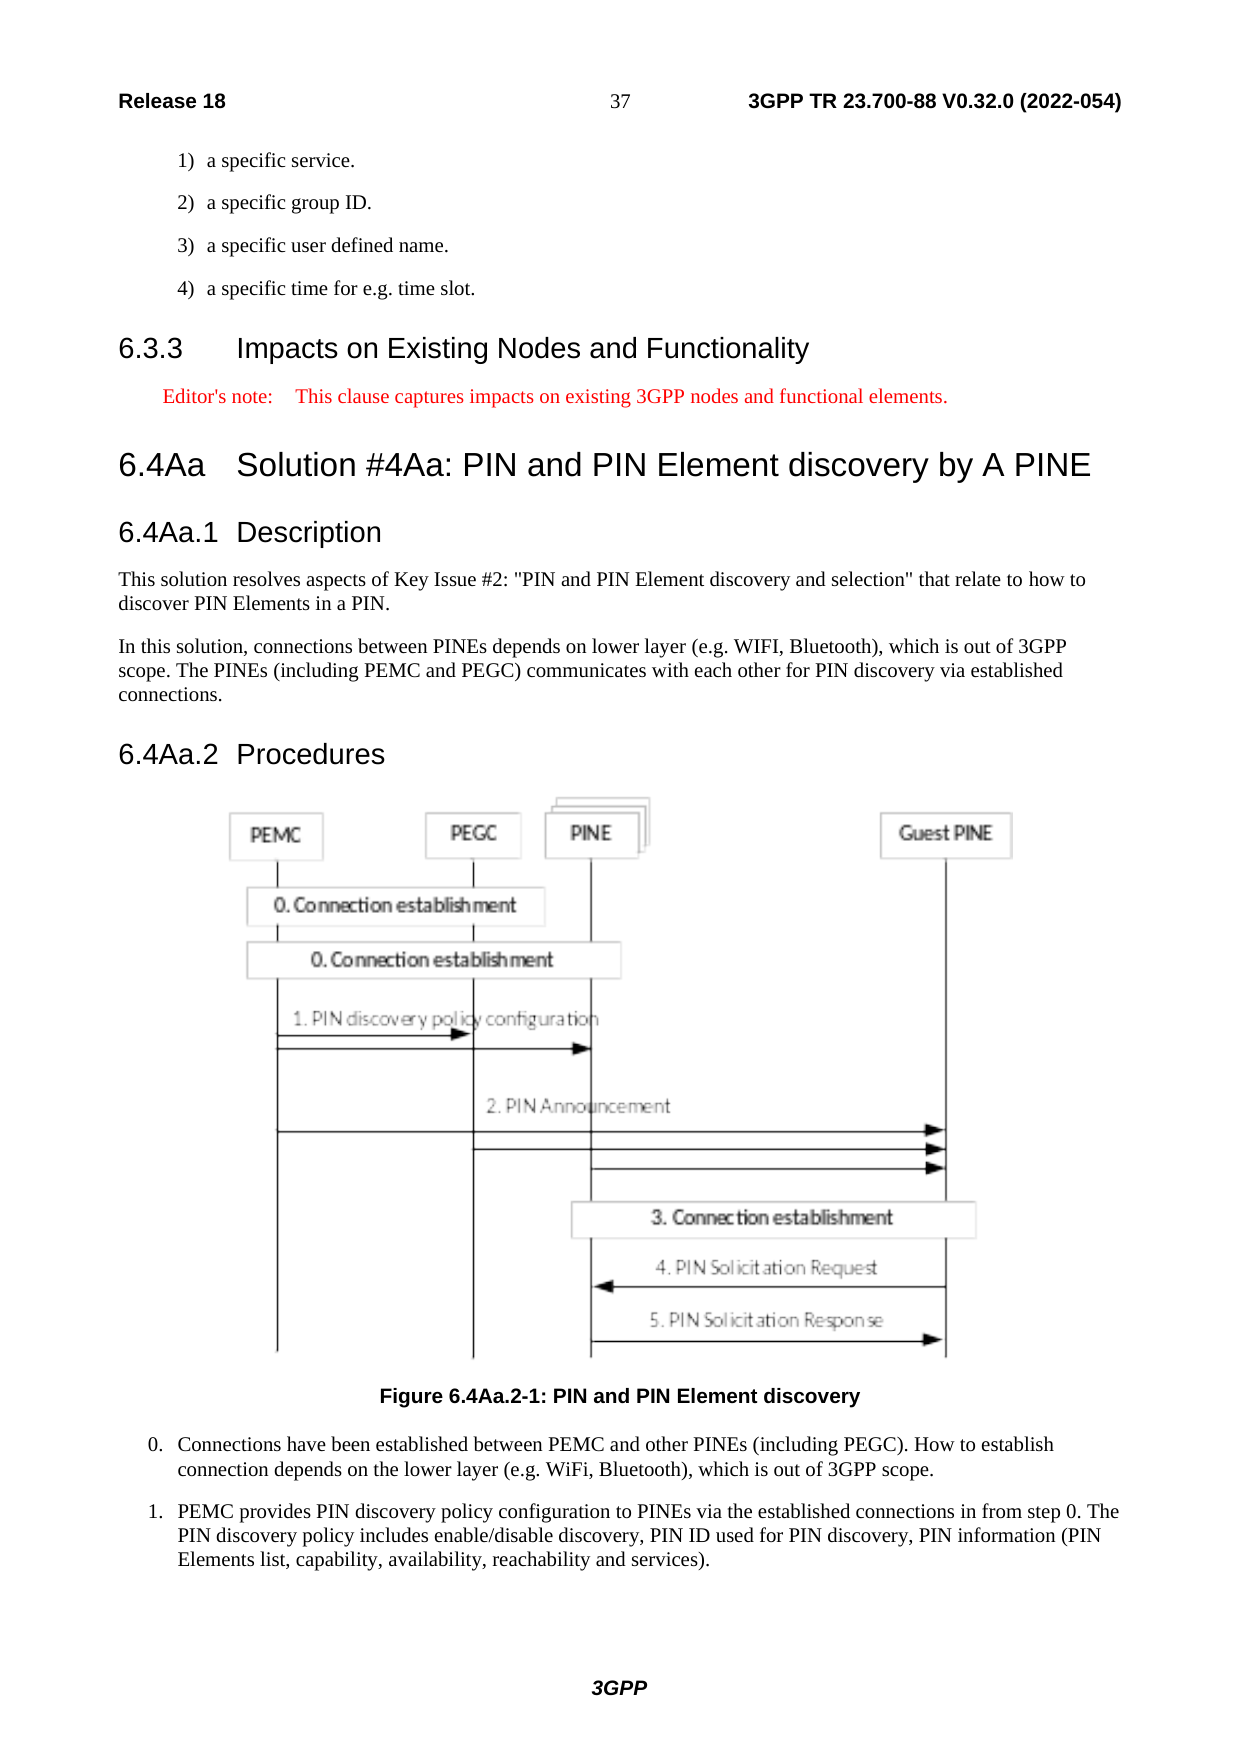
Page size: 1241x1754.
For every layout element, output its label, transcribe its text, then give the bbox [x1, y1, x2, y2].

text 0. Connections have been established between PEMC and other PINEs (including PEGC). How to establish connection depends on lower layer (e.g. WiFi, Bluetooth), which is out of 3GPP scope. [148, 1432, 1122, 1481]
subtitle 6.3.3 Impacts on Existing Nodes and Functionality [118, 331, 1122, 365]
subtitle 6.4.1 Description [118, 515, 1122, 548]
text 1. PEMC provides PIN discovery policy configuration to PINEs via established connections step 0. The PIN discovery policy includes enable/disable discovery, PIN ID used for PIN discovery, PIN information (PIN Elements list, capability, availability, reachability and services). [148, 1499, 1122, 1571]
subtitle 6.4.2 Procedures [118, 737, 1122, 771]
text 2) a specific group ID. [177, 190, 1122, 214]
text In this solution, connections between PINEs depends on lower layer (e.g. WIFI, Bluetooth), which is out of 3GPP scope. The PINEs (including PEMC and PEGC) communicate each other for PIN discovery via established connections. [118, 634, 1122, 706]
text Figure 6.4.2-1: PIN and PIN Element discovery [118, 1383, 1122, 1407]
text 3) a specific user defined name. [177, 233, 1122, 257]
text 1) a specific service. [177, 147, 1122, 172]
subtitle 6.4 Solution #4: PIN and PIN Element discovery by A PINE [118, 445, 1122, 483]
text 4) a specific time for e.g. time slot. [177, 276, 1122, 300]
text Editor's note: This clause captures impacts on existing 3GPP nodes and functional elements. [162, 383, 1122, 408]
text This solution resolves aspects of Key Issue #2 PIN and PIN Element discovery and selection that relate to how to discover PIN Elements in a PIN. [118, 567, 1122, 615]
